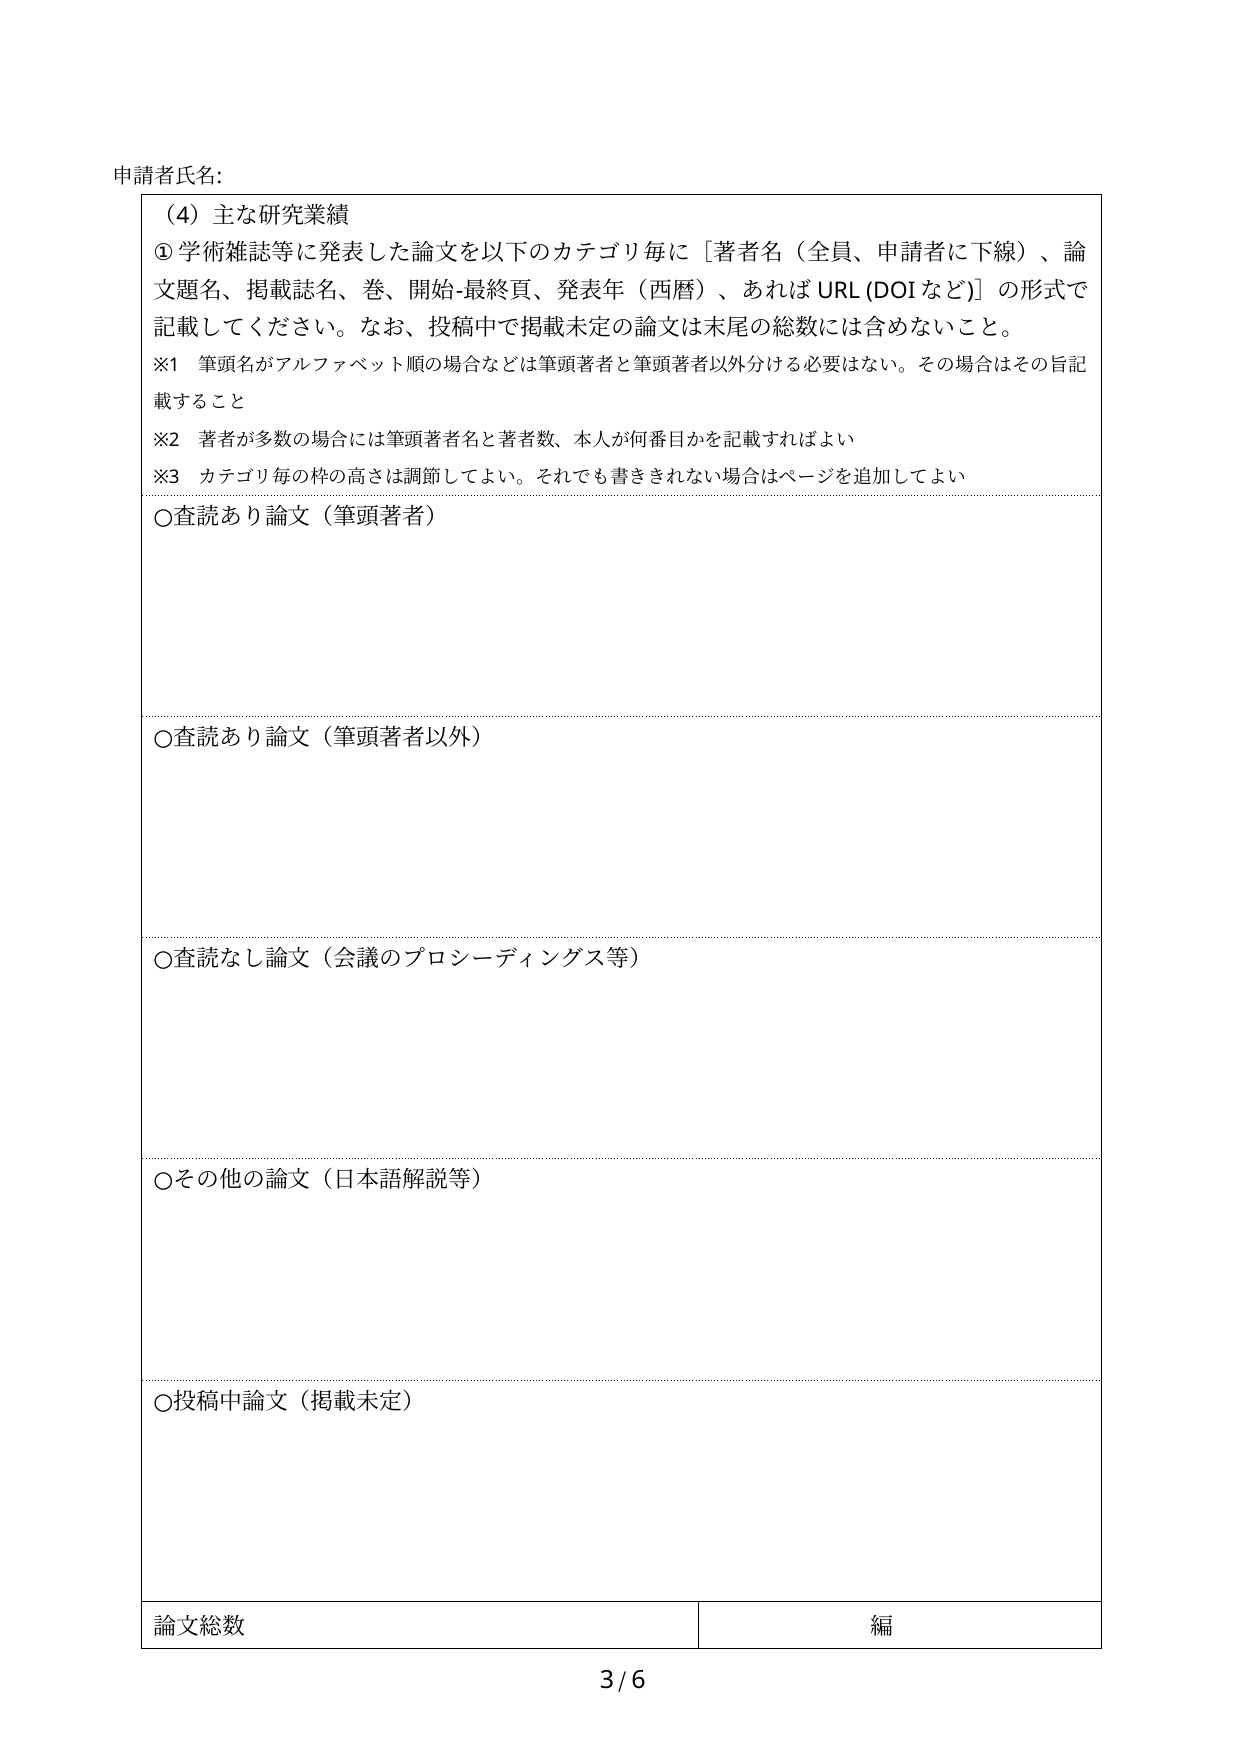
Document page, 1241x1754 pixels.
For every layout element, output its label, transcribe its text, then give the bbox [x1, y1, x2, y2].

text 申請者氏名: [112, 156, 1128, 193]
table_cell ○その他の論文（日本語解説等） [142, 1158, 1101, 1379]
table_cell ○査読あり論文（筆頭著者以外） [142, 716, 1101, 937]
table_header （4）主な研究業績 ①学術雑誌等に発表した論文を以下のカテゴリ毎に［著者名（全員、申請者に下線）、論文題名、掲載誌名、巻、開始-最終頁、発表年（西暦）、あればURL (DOIなど)］の形式で記載してください。なお、投稿中で掲載未定の論文は末尾の総数には含めないこと。 ※1 筆頭名がアルファベット順の場合などは筆頭著者と筆頭著者以外分ける必要はない。その場合はその旨記載すること ※2 著者が多数の場合には筆頭著者名と著者数、本人が何番目かを記載すればよい ※3 カテゴリ毎の枠の高さは調節してよい。それでも書ききれない場合はページを追加してよい [142, 195, 1101, 494]
table_cell 編 [699, 1602, 1101, 1647]
table_cell ○査読なし論文（会議のプロシーディングス等） [142, 937, 1101, 1158]
table_cell ○投稿中論文（掲載未定） [142, 1380, 1101, 1601]
table_cell 論文総数 [142, 1602, 698, 1647]
table_cell ○査読あり論文（筆頭著者） [142, 495, 1101, 716]
